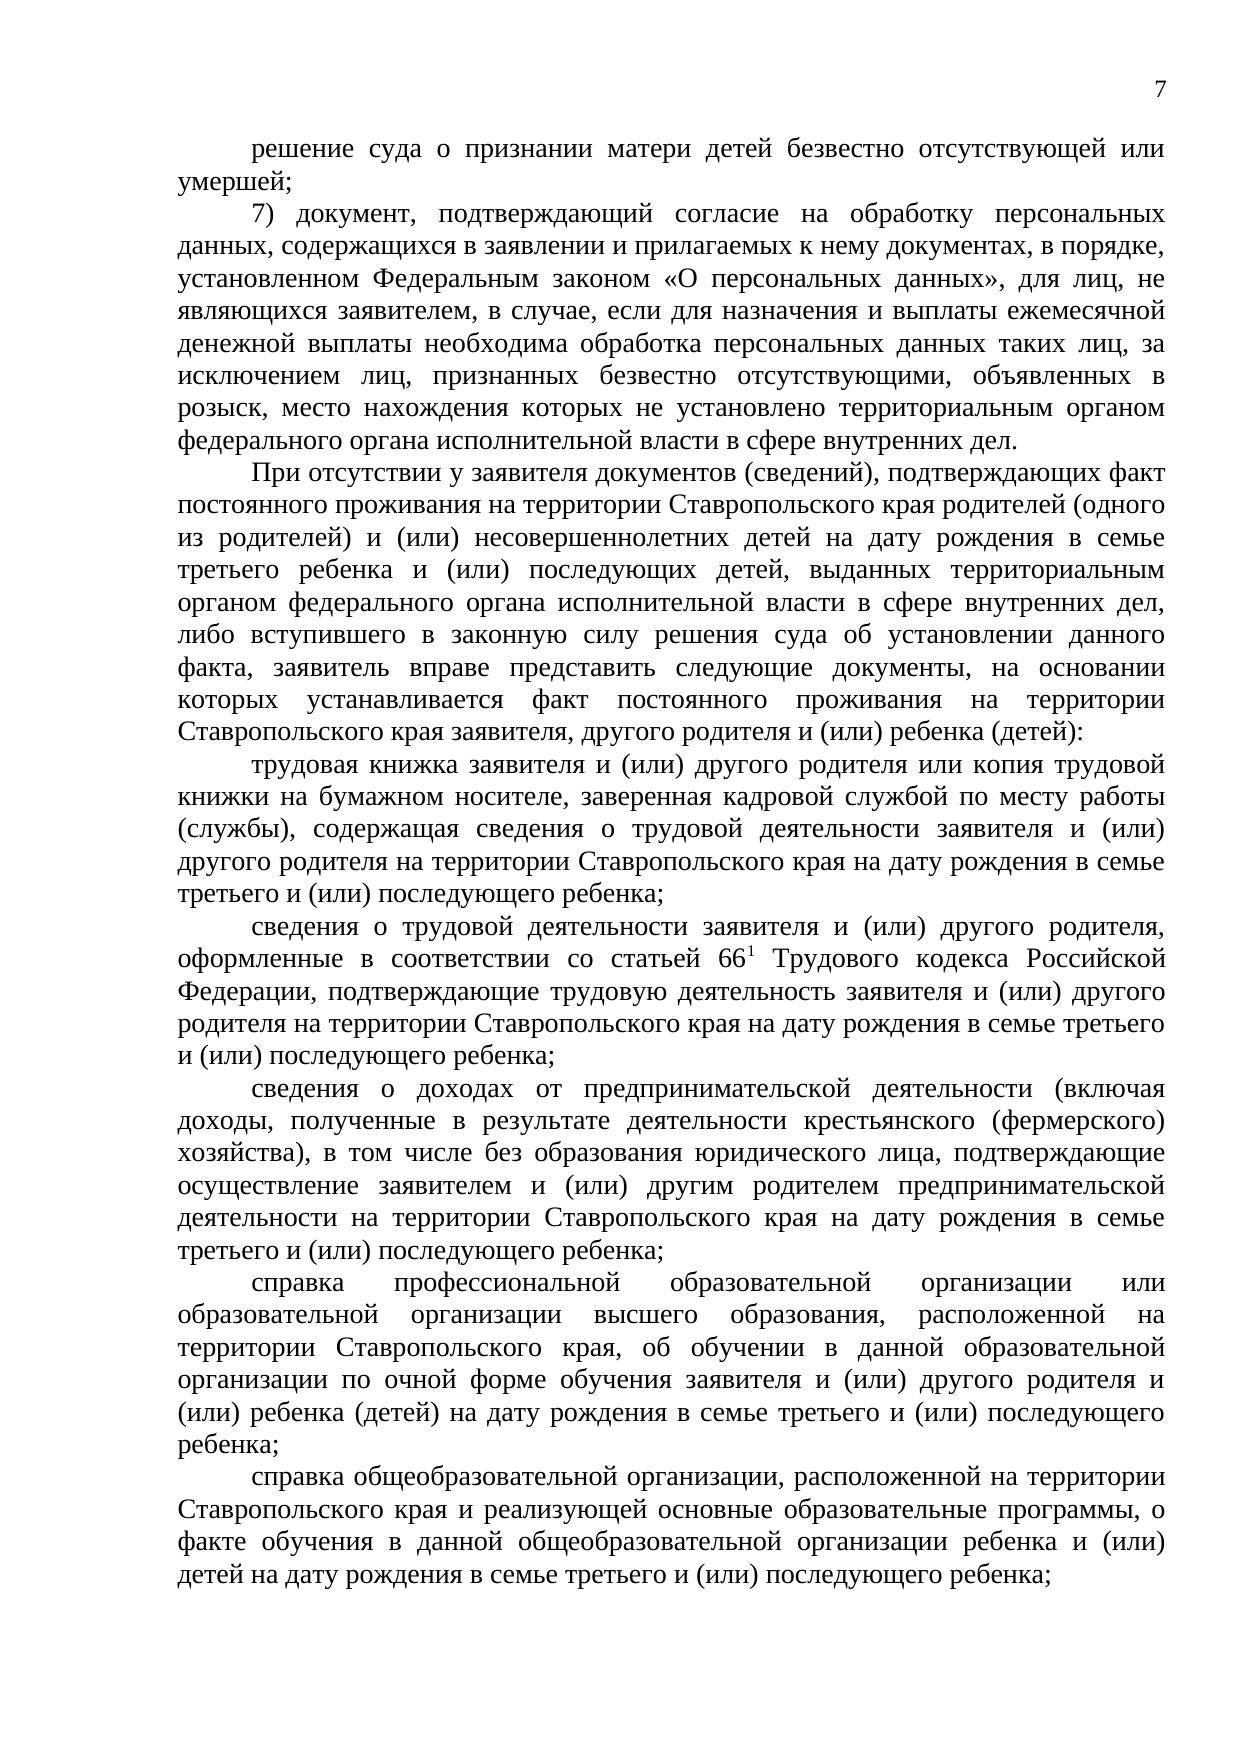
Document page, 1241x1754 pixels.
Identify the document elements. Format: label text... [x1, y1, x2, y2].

text справка профессиональной образовательной организации или образовательной организации высшего образования, расположенной на территории Ставропольского края, об обучении в данной образовательной организации по очной форме обучения заявителя и (или) другого родителя и (или) ребенка (детей) на дату рождения в семье третьего и (или) последующего ребенка; [177, 1265, 1167, 1459]
text При отсутствии у заявителя документов (сведений), подтверждающих факт постоянного проживания на территории Ставропольского края родителей (одного из родителей) и (или) несовершеннолетних детей на дату рождения в семье третьего ребенка и (или) последующих детей, выданных территориальным органом федерального органа исполнительной власти в сфере внутренних дел, либо вступившего в законную силу решения суда об установлении данного факта, заявитель вправе представить следующие документы, на основании которых устанавливается факт постоянного проживания на территории Ставропольского края заявителя, другого родителя и (или) ребенка (детей): [177, 455, 1167, 747]
text сведения о доходах от предпринимательской деятельности (включая доходы, полученные в результате деятельности крестьянского (фермерского) хозяйства), в том числе без образования юридического лица, подтверждающие осуществление заявителем и (или) другим родителем предпринимательской деятельности на территории Ставропольского края на дату рождения в семье третьего и (или) последующего ребенка; [177, 1071, 1167, 1265]
text сведения о трудовой деятельности заявителя и (или) другого родителя, оформленные в соответствии со статьей 661 Трудового кодекса Российской Федерации, подтверждающие трудовую деятельность заявителя и (или) другого родителя на территории Ставропольского края на дату рождения в семье третьего и (или) последующего ребенка; [177, 909, 1167, 1071]
text трудовая книжка заявителя и (или) другого родителя или копия трудовой книжки на бумажном носителе, заверенная кадровой службой по месту работы (службы), содержащая сведения о трудовой деятельности заявителя и (или) другого родителя на территории Ставропольского края на дату рождения в семье третьего и (или) последующего ребенка; [177, 747, 1167, 909]
text решение суда о признании матери детей безвестно отсутствующей или умершей; [177, 131, 1167, 196]
text справка общеобразовательной организации, расположенной на территории Ставропольского края и реализующей основные образовательные программы, о факте обучения в данной общеобразовательной организации ребенка и (или) детей на дату рождения в семье третьего и (или) последующего ребенка; [177, 1459, 1167, 1589]
text 7) документ, подтверждающий согласие на обработку персональных данных, содержащихся в заявлении и прилагаемых к нему документах, в порядке, установленном Федеральным законом «О персональных данных», для лиц, не являющихся заявителем, в случае, если для назначения и выплаты ежемесячной денежной выплаты необходима обработка персональных данных таких лиц, за исключением лиц, признанных безвестно отсутствующими, объявленных в розыск, место нахождения которых не установлено территориальным органом федерального органа исполнительной власти в сфере внутренних дел. [177, 196, 1167, 455]
